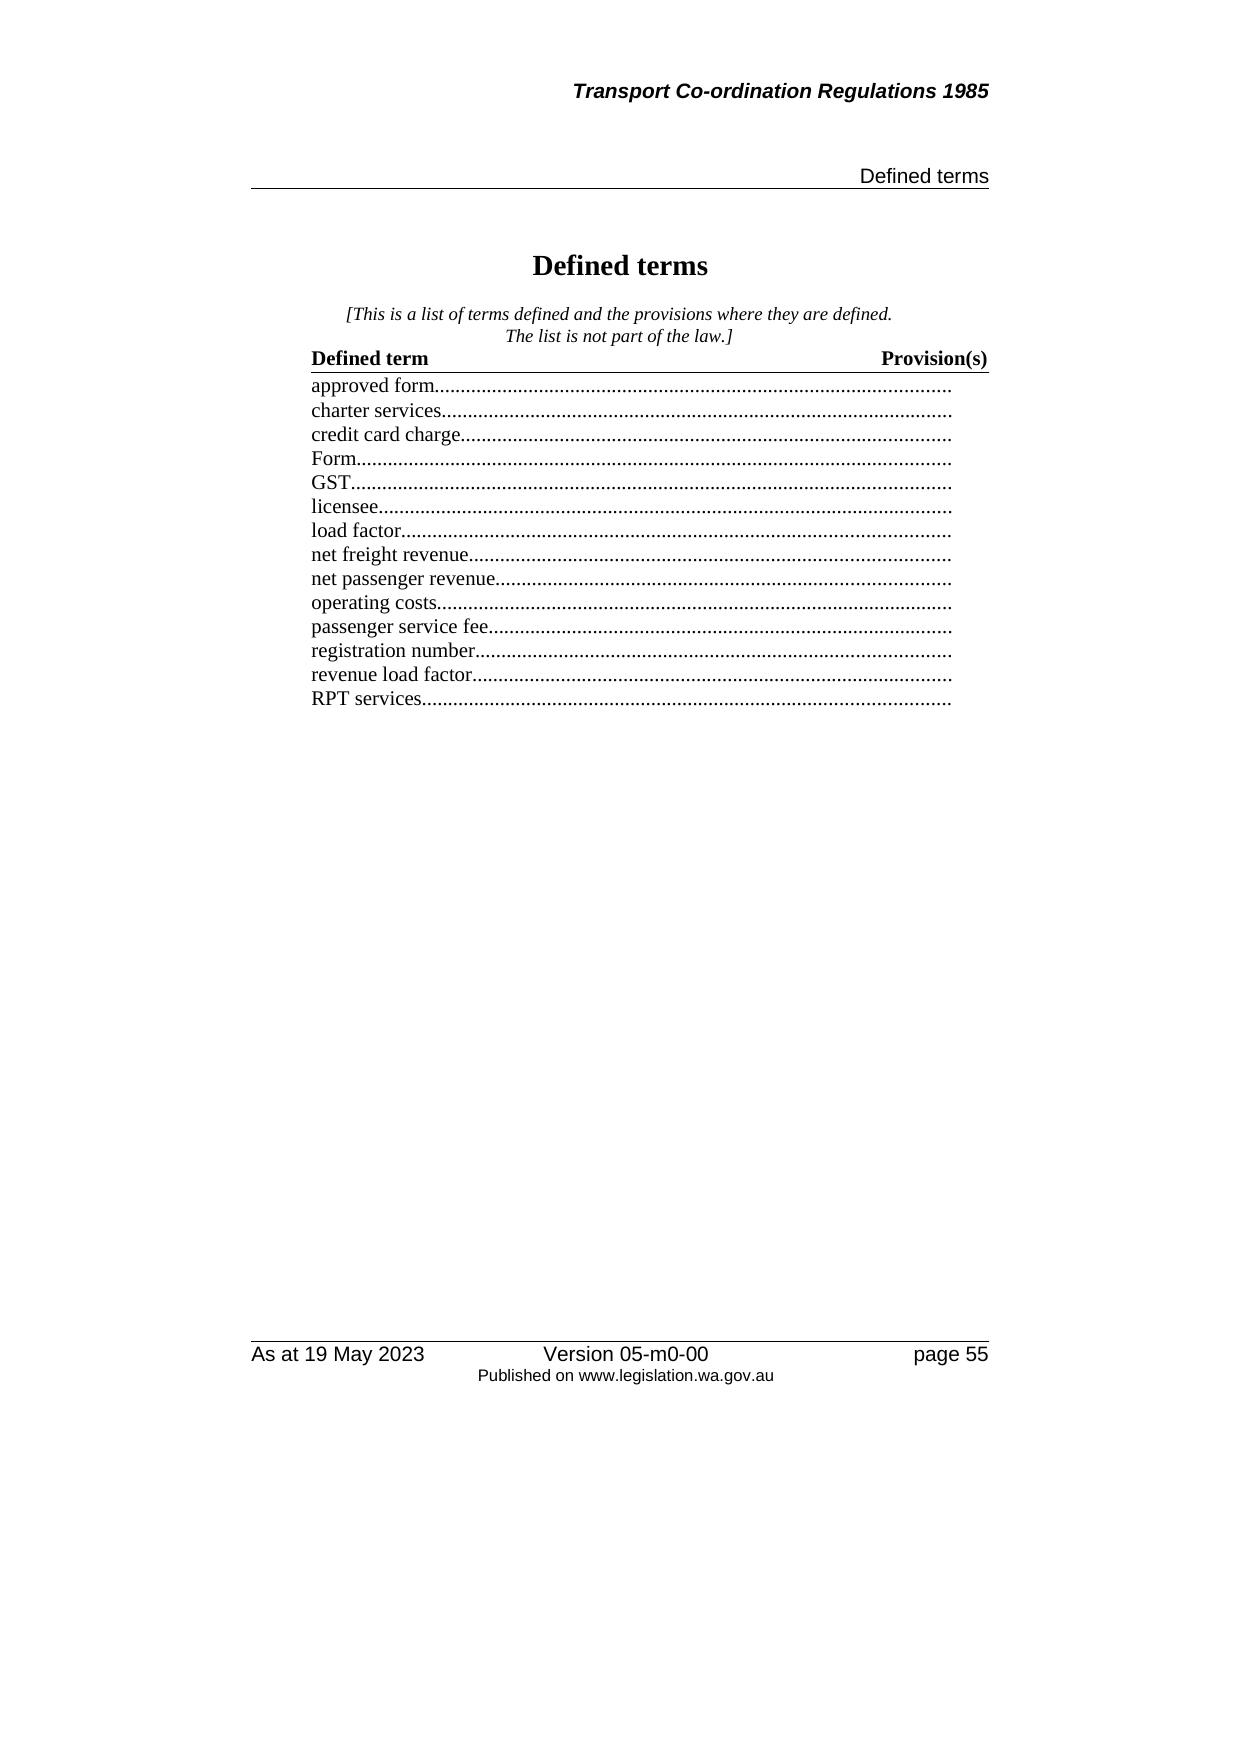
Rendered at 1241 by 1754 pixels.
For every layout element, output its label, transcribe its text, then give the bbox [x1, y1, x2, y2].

text charter services 3(1) [311, 397, 929, 422]
text licensee 3(1) [311, 494, 929, 518]
subtitle Defined terms [251, 248, 989, 282]
text operating costs 3(1) [311, 590, 929, 614]
text RPT services 3(1) [311, 686, 929, 710]
text passenger service fee 3(1) [311, 614, 929, 638]
text Form 3(1) [311, 446, 929, 470]
text Defined term Provision(s) [311, 346, 989, 372]
text net passenger revenue 3(1) [311, 566, 929, 590]
text load factor 3(1) [311, 518, 929, 542]
text revenue load factor 3(1) [311, 662, 929, 686]
text registration number 3(1) [311, 638, 929, 662]
text [This is a list of terms defined and the provisions where they are defined. The list is not part of the law.] [339, 303, 901, 346]
text GST 3(1) [311, 470, 929, 494]
text net freight revenue 3(1) [311, 542, 929, 566]
text approved form 3(1) [311, 373, 929, 397]
text credit card charge 3(1) [311, 422, 929, 446]
